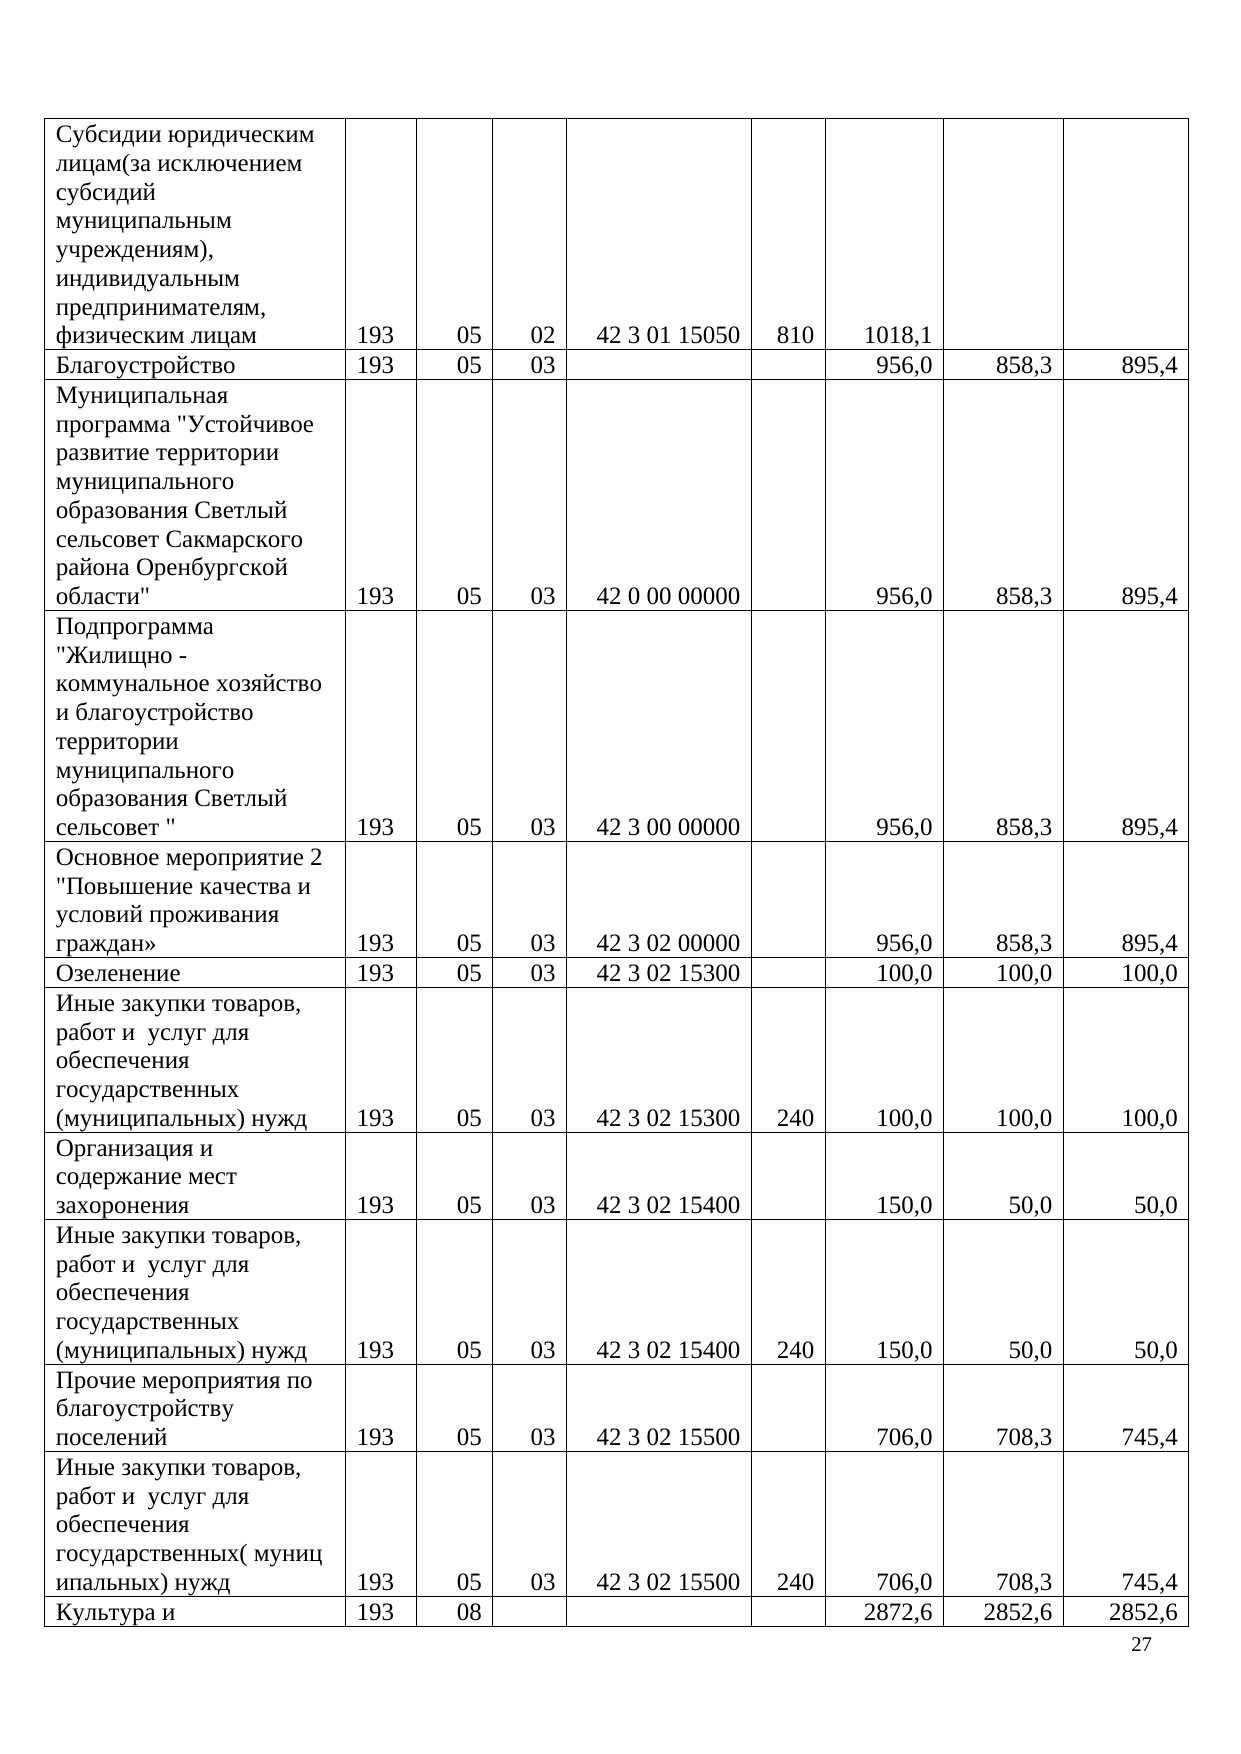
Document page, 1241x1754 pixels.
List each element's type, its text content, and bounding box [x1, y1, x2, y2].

table_cell 05 [417, 380, 492, 610]
table_cell Иные закупки товаров, работ и услуг для обеспечения государственных (муниципальных) нужд [45, 988, 345, 1132]
table_cell 03 [493, 842, 566, 957]
table_cell 858,3 [944, 380, 1063, 610]
table_cell 193 [346, 1133, 416, 1219]
table_cell 1018,1 [826, 119, 943, 349]
table_cell Благоустройство [45, 350, 345, 379]
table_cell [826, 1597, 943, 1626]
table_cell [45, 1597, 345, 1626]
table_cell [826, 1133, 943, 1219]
table_cell Основное мероприятие 2 "Повышение качества и условий проживания граждан» [45, 842, 345, 957]
table_cell 05 [417, 350, 492, 379]
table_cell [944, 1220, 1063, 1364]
table_cell 858,3 [944, 611, 1063, 841]
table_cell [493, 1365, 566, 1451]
table_cell 895,4 [1064, 380, 1188, 610]
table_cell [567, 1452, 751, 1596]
table_cell Озеленение [45, 958, 345, 987]
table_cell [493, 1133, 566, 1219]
table_cell 05 [417, 842, 492, 957]
table_cell 100,0 [944, 958, 1063, 987]
table_cell 858,3 [944, 842, 1063, 957]
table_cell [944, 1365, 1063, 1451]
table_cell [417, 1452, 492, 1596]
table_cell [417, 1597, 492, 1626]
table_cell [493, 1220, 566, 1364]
table_cell 193 [346, 988, 416, 1132]
table_cell 100,0 [826, 988, 943, 1132]
table_cell 42 3 02 00000 [567, 842, 751, 957]
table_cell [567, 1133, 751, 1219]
table_cell [752, 350, 825, 379]
table_cell 05 [417, 958, 492, 987]
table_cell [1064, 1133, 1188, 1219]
table_cell 02 [493, 119, 566, 349]
table_cell 193 [346, 119, 416, 349]
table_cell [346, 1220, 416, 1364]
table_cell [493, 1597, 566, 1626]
table_cell 100,0 [1064, 958, 1188, 987]
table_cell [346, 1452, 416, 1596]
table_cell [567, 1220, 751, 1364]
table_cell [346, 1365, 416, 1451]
table_cell 100,0 [944, 988, 1063, 1132]
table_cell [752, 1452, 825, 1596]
table_cell 100,0 [1064, 988, 1188, 1132]
table_cell 03 [493, 958, 566, 987]
table_cell 100,0 [826, 958, 943, 987]
table_cell 895,4 [1064, 842, 1188, 957]
table_cell [567, 350, 751, 379]
table_cell 956,0 [826, 380, 943, 610]
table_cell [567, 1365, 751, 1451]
table_cell Организация и содержание мест захоронения [45, 1133, 345, 1219]
table_cell 193 [346, 380, 416, 610]
table_cell [752, 842, 825, 957]
table_cell 05 [417, 611, 492, 841]
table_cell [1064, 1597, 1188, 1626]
table_cell [752, 958, 825, 987]
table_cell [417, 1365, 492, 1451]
table_cell 193 [346, 958, 416, 987]
table_cell 858,3 [944, 350, 1063, 379]
table_cell 42 3 02 15300 [567, 988, 751, 1132]
table_cell 42 3 00 00000 [567, 611, 751, 841]
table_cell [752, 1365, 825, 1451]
table_cell 05 [417, 119, 492, 349]
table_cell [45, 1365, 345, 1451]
table_cell 895,4 [1064, 611, 1188, 841]
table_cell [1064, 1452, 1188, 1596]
table_cell Субсидии юридическим лицам(за исключением субсидий муниципальным учреждениям), индивидуальным предпринимателям, физическим лицам [45, 119, 345, 349]
table_cell 956,0 [826, 842, 943, 957]
table_cell 240 [752, 988, 825, 1132]
table_cell 05 [417, 988, 492, 1132]
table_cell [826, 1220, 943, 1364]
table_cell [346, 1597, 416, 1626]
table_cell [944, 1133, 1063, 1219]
table_cell 03 [493, 380, 566, 610]
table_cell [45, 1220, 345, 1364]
table_cell [752, 380, 825, 610]
table_cell 05 [417, 1133, 492, 1219]
table_cell 810 [752, 119, 825, 349]
table_cell 42 3 02 15300 [567, 958, 751, 987]
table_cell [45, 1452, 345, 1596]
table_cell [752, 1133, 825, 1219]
table_cell Подпрограмма "Жилищно - коммунальное хозяйство и благоустройство территории муниципального образования Светлый сельсовет " [45, 611, 345, 841]
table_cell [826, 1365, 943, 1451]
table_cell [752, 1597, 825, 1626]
table_cell Муниципальная программа "Устойчивое развитие территории муниципального образования Светлый сельсовет Сакмарского района Оренбургской области" [45, 380, 345, 610]
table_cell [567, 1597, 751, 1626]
table_cell 03 [493, 350, 566, 379]
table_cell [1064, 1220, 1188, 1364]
table_cell 193 [346, 350, 416, 379]
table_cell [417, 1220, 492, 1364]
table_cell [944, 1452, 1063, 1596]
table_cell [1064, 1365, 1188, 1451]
table_cell 956,0 [826, 611, 943, 841]
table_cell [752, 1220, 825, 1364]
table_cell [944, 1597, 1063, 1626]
table_cell [944, 119, 1063, 349]
table_cell 03 [493, 988, 566, 1132]
table_cell [752, 611, 825, 841]
table_cell 956,0 [826, 350, 943, 379]
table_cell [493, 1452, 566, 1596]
table_cell 03 [493, 611, 566, 841]
table_cell 193 [346, 842, 416, 957]
table_cell [1064, 119, 1188, 349]
table_cell 193 [346, 611, 416, 841]
table_cell 42 0 00 00000 [567, 380, 751, 610]
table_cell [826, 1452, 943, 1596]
table_cell 42 3 01 15050 [567, 119, 751, 349]
table_cell 895,4 [1064, 350, 1188, 379]
